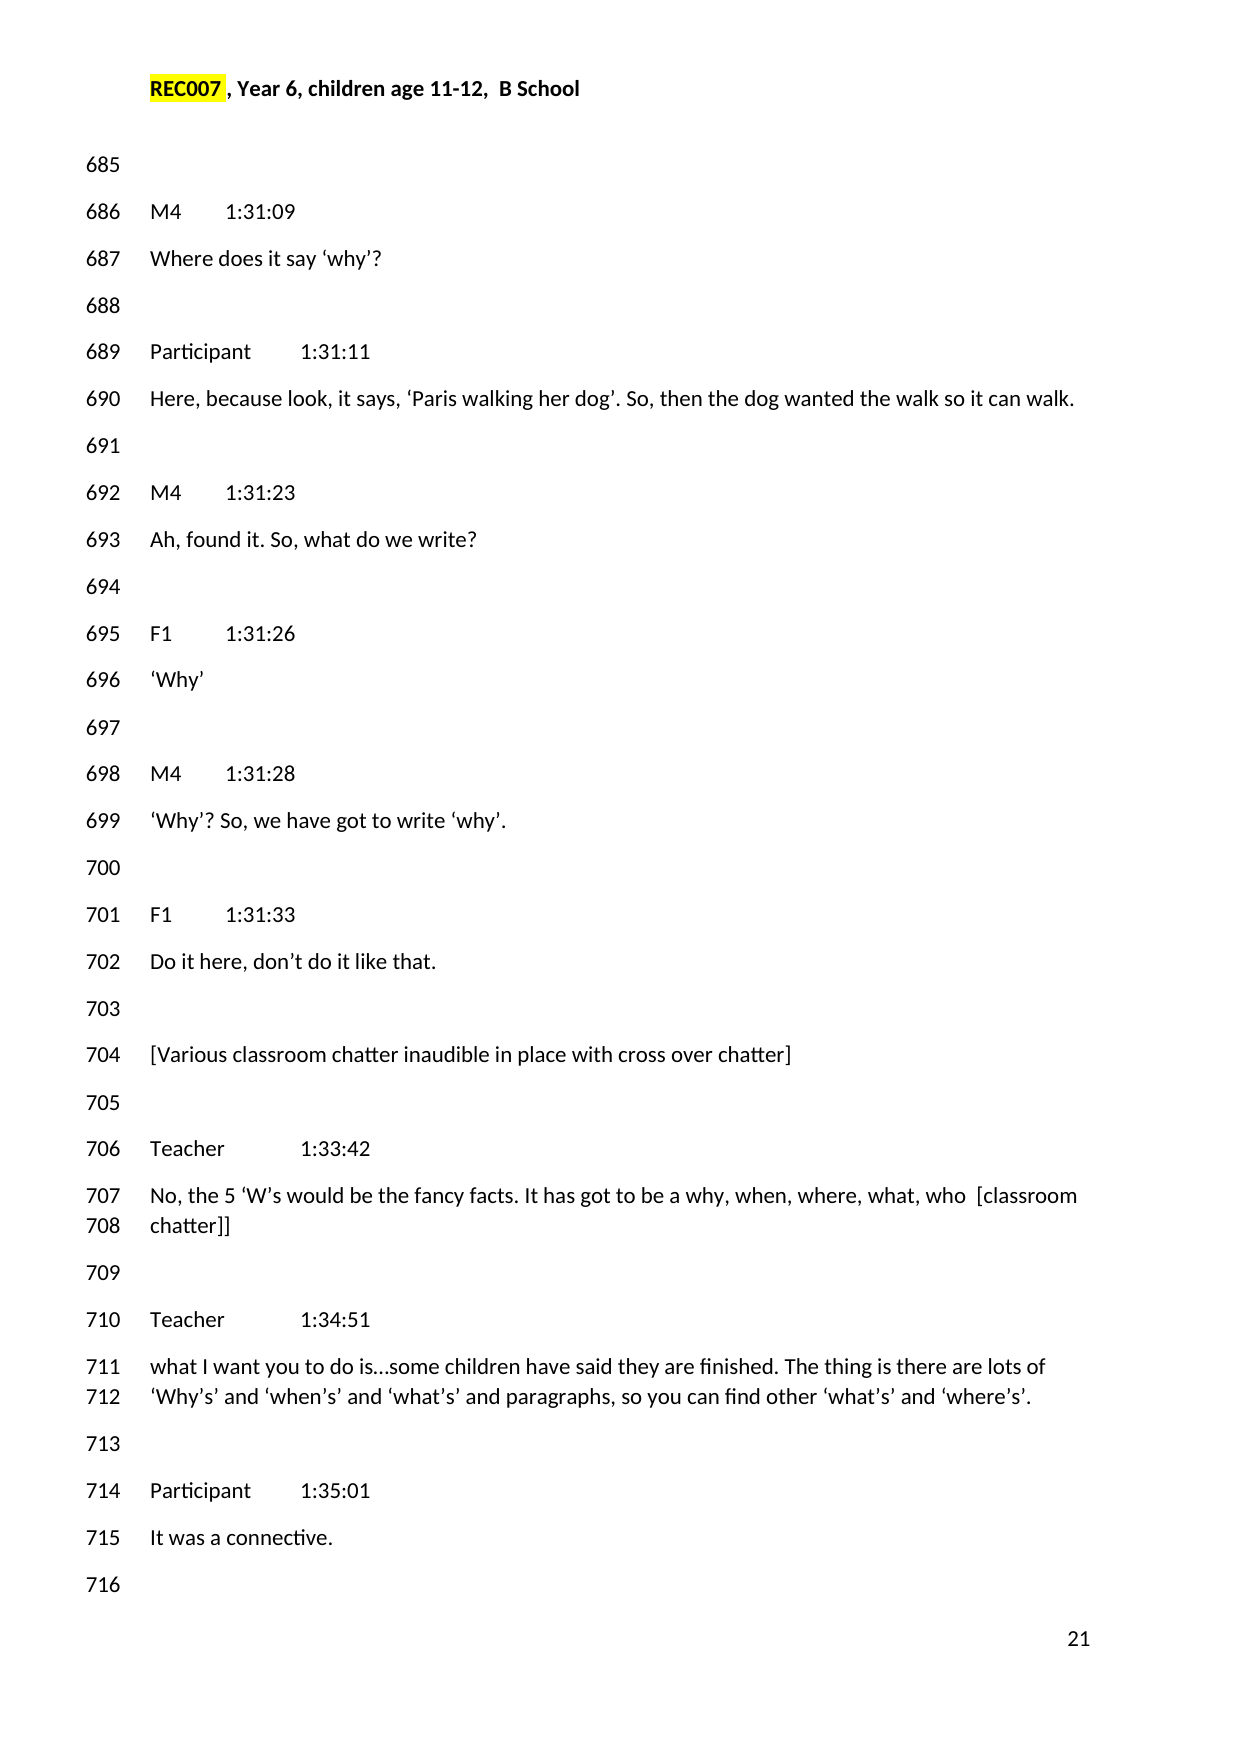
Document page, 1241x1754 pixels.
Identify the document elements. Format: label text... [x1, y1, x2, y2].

text ‘Why’ [150, 666, 1090, 694]
text Do it here, don’t do it like that. [150, 947, 1090, 975]
text Teacher 1:33:42 [150, 1134, 1090, 1162]
text No, the 5 ‘W’s would be the fancy facts. It has got to be a why, when, where, what, who [classroom chatter]] [150, 1181, 1090, 1239]
text Where does it say ‘why’? [150, 244, 1090, 272]
text M4 1:31:28 [150, 759, 1090, 787]
text Teacher 1:34:51 [150, 1305, 1090, 1333]
text M4 1:31:09 [150, 197, 1090, 225]
text what I want you to do is…some children have said they are finished. The thing is there are lots of ‘Why’s’ and ‘when’s’ and ‘what’s’ and paragraphs, so you can find other ‘what’s’ and ‘where’s’. [150, 1352, 1090, 1410]
text ‘Why’? So, we have got to write ‘why’. [150, 806, 1090, 834]
text [Various classroom chatter inaudible in place with cross over chatter] [150, 1041, 1090, 1069]
text M4 1:31:23 [150, 478, 1090, 506]
text F1 1:31:26 [150, 619, 1090, 647]
text Ah, found it. So, what do we write? [150, 525, 1090, 553]
text Here, because look, it says, ‘Paris walking her dog’. So, then the dog wanted the walk so it can walk. [150, 384, 1090, 412]
text It was a connective. [150, 1523, 1090, 1551]
text Participant 1:31:11 [150, 337, 1090, 366]
text F1 1:31:33 [150, 900, 1090, 928]
text Participant 1:35:01 [150, 1476, 1090, 1504]
